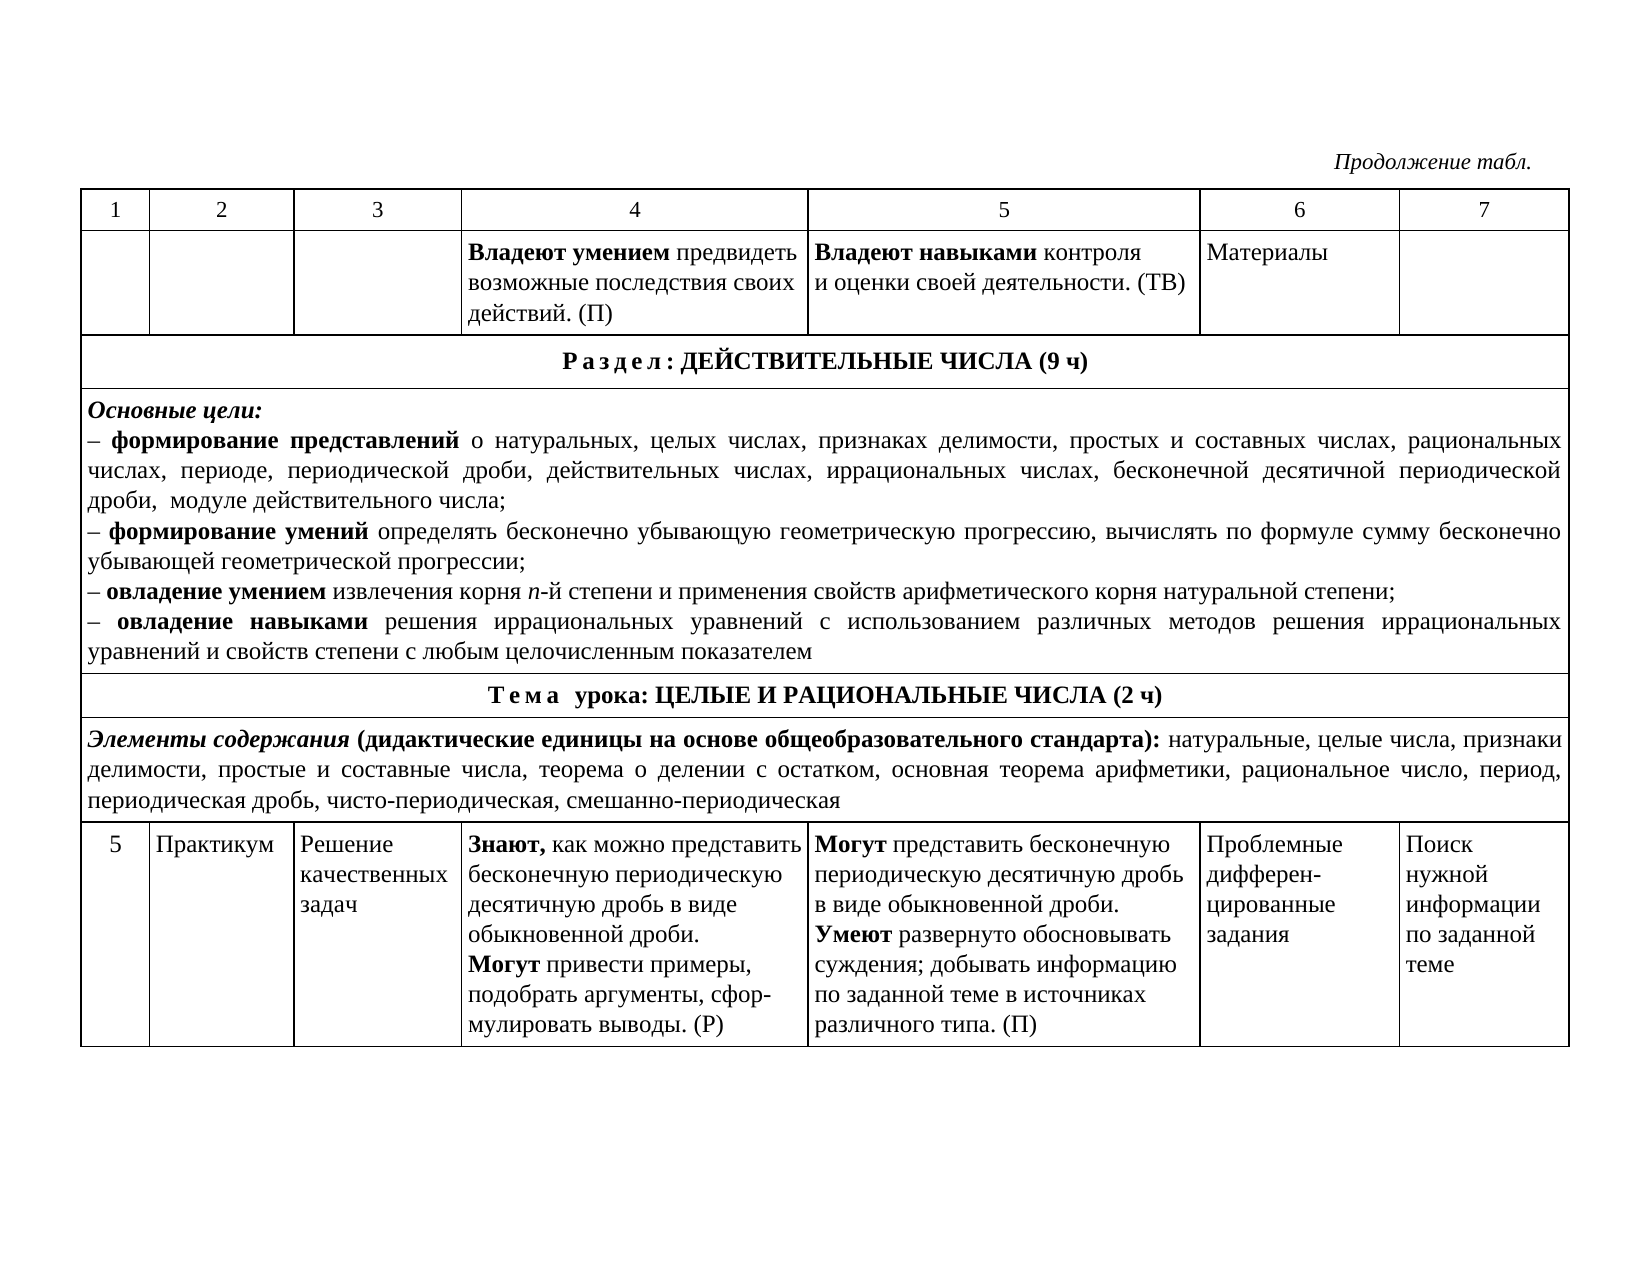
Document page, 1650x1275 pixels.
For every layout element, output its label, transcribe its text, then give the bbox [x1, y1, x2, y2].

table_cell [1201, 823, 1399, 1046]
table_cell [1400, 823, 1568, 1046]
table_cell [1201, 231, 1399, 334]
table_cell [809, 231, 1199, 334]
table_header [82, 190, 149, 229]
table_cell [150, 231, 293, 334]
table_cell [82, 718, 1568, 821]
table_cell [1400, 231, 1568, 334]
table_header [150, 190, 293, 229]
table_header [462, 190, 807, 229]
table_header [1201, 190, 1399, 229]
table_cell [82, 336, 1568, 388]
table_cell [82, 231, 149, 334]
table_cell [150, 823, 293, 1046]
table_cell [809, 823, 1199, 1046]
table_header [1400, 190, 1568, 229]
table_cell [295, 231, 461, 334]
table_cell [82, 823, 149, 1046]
text Продолжение табл. [118, 148, 1532, 174]
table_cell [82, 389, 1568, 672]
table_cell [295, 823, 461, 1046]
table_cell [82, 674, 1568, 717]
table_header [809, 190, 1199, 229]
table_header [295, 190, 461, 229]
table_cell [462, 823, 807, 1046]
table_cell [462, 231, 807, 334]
